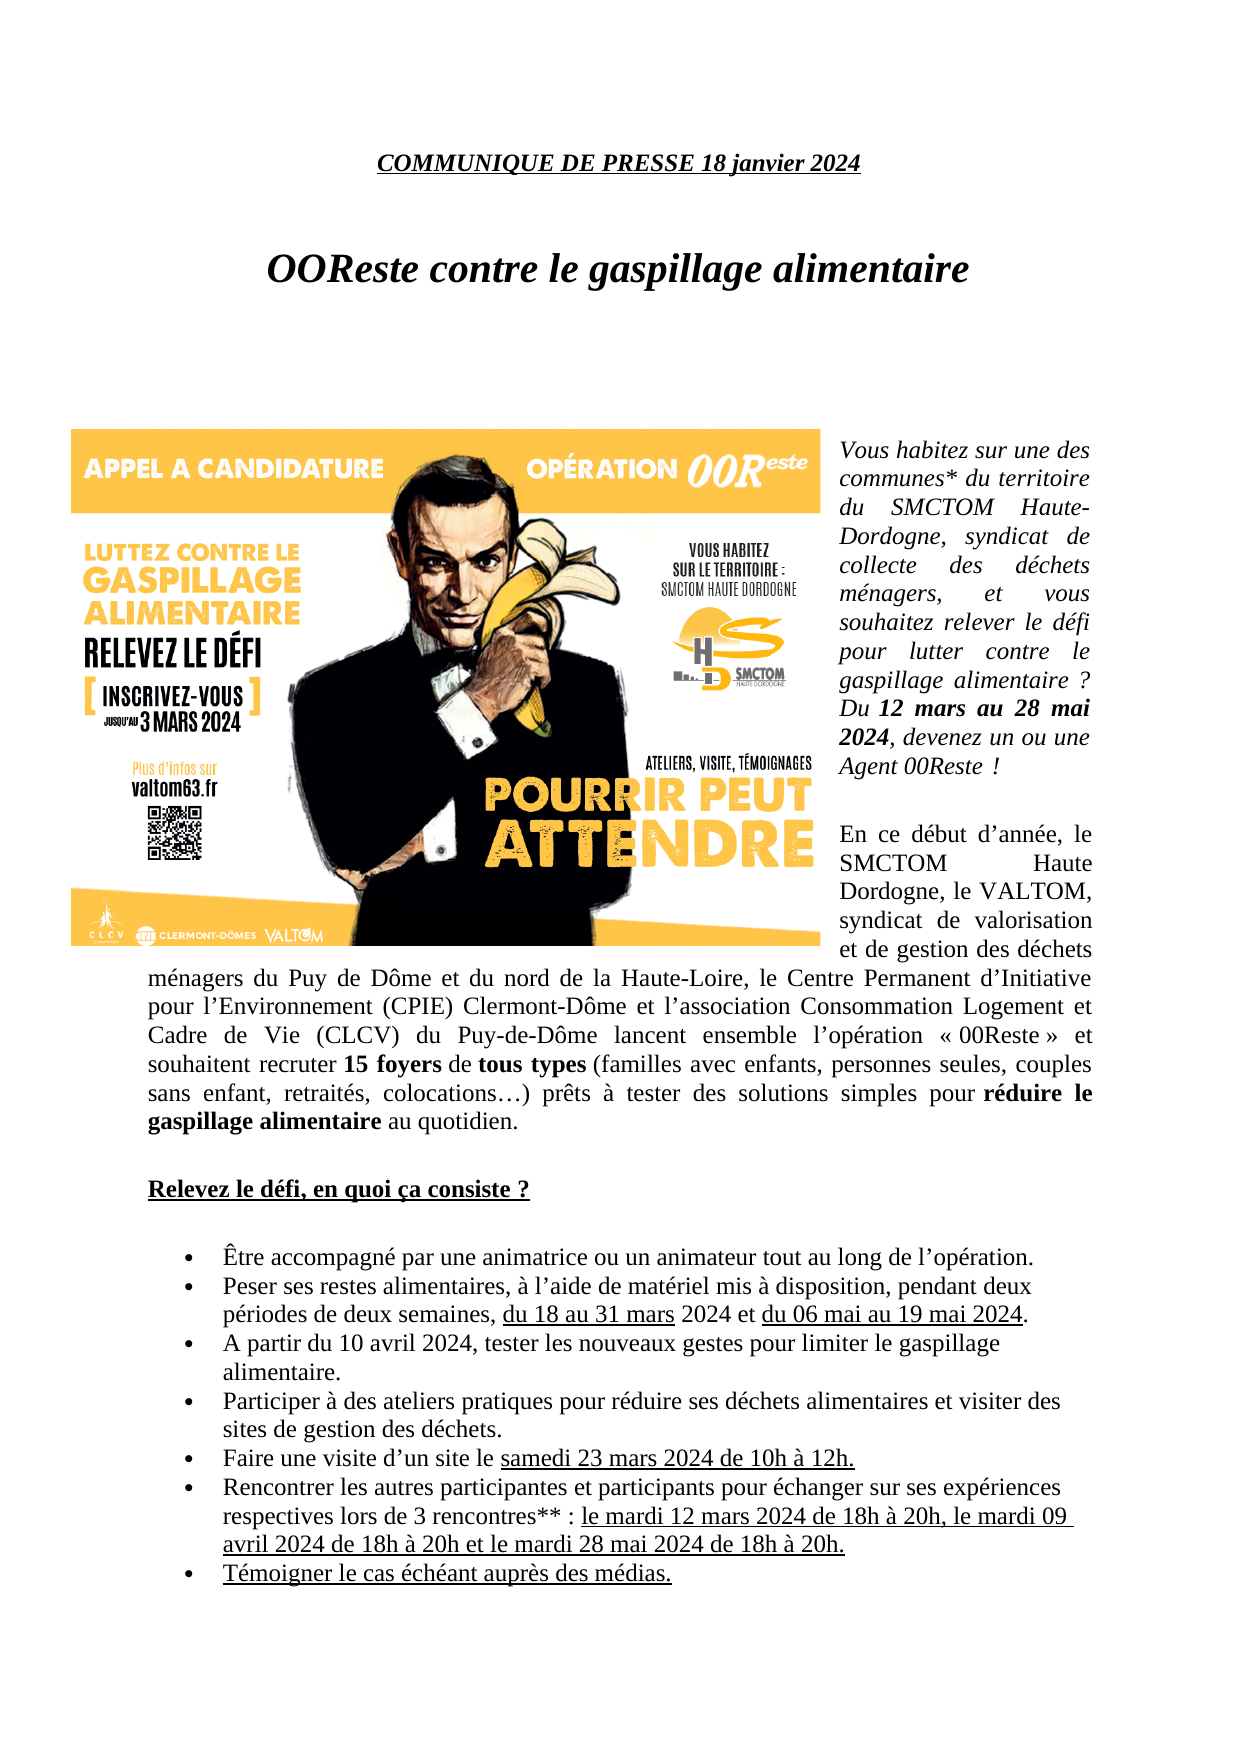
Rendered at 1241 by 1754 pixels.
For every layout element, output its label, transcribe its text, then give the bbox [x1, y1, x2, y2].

text En ce début d’année, le SMCTOM Haute Dordogne, le VALTOM, syndicat de valorisation et de gestion des déchets ménagers du Puy de Dôme et du nord de la Haute-Loire, le Centre Permanent d’Initiative pour l’Environnement (CPIE) Clermont-Dôme et l’association Consommation Logement et Cadre de Vie (CLCV) du Puy-de-Dôme lancent ensemble l’opération « 00Reste » et souhaitent recruter 15 foyers de tous types (familles avec enfants, personnes seules, couples sans enfant, retraités, colocations…) prêts à tester des solutions simples pour réduire le gaspillage alimentaire au quotidien. [148, 819, 1092, 1135]
list Faire une visite d’un site le samedi 23 mars 2024 de 10h à 12h. [185, 1443, 1092, 1472]
text COMMUNIQUE DE PRESSE 18 janvier 2024 [148, 148, 1092, 176]
list Être accompagné par une animatrice ou un animateur tout au long de l’opération. [185, 1242, 1092, 1271]
list Témoigner le cas échéant auprès des médias. [185, 1558, 1092, 1587]
list Rencontrer les autres participantes et participants pour échanger sur ses expériences respectives lors de 3 rencontres** : le mardi 12 mars 2024 de 18h à 20h, le mardi 09 avril 2024 de 18h à 20h et le mardi 28 mai 2024 de 18h à 20h. [185, 1472, 1092, 1558]
picture [70, 429, 820, 945]
text Vous habitez sur une des communes* du territoire du SMCTOM Haute-Dordogne, syndicat de collecte des déchets ménagers, et vous souhaitez relever le défi pour lutter contre le gaspillage alimentaire ? Du 12 mars au 28 mai 2024, devenez un ou une Agent 00Reste ! [820, 435, 1092, 780]
text OOReste contre le gaspillage alimentaire [148, 243, 1092, 291]
text Relevez le défi, en quoi ça consiste ? [148, 1174, 1092, 1203]
list Peser ses restes alimentaires, à l’aide de matériel mis à disposition, pendant deux périodes de deux semaines, du 18 au 31 mars 2024 et du 06 mai au 19 mai 2024. [185, 1271, 1092, 1328]
list Participer à des ateliers pratiques pour réduire ses déchets alimentaires et visiter des sites de gestion des déchets. [185, 1386, 1092, 1443]
list A partir du 10 avril 2024, tester les nouveaux gestes pour limiter le gaspillage alimentaire. [185, 1328, 1092, 1386]
